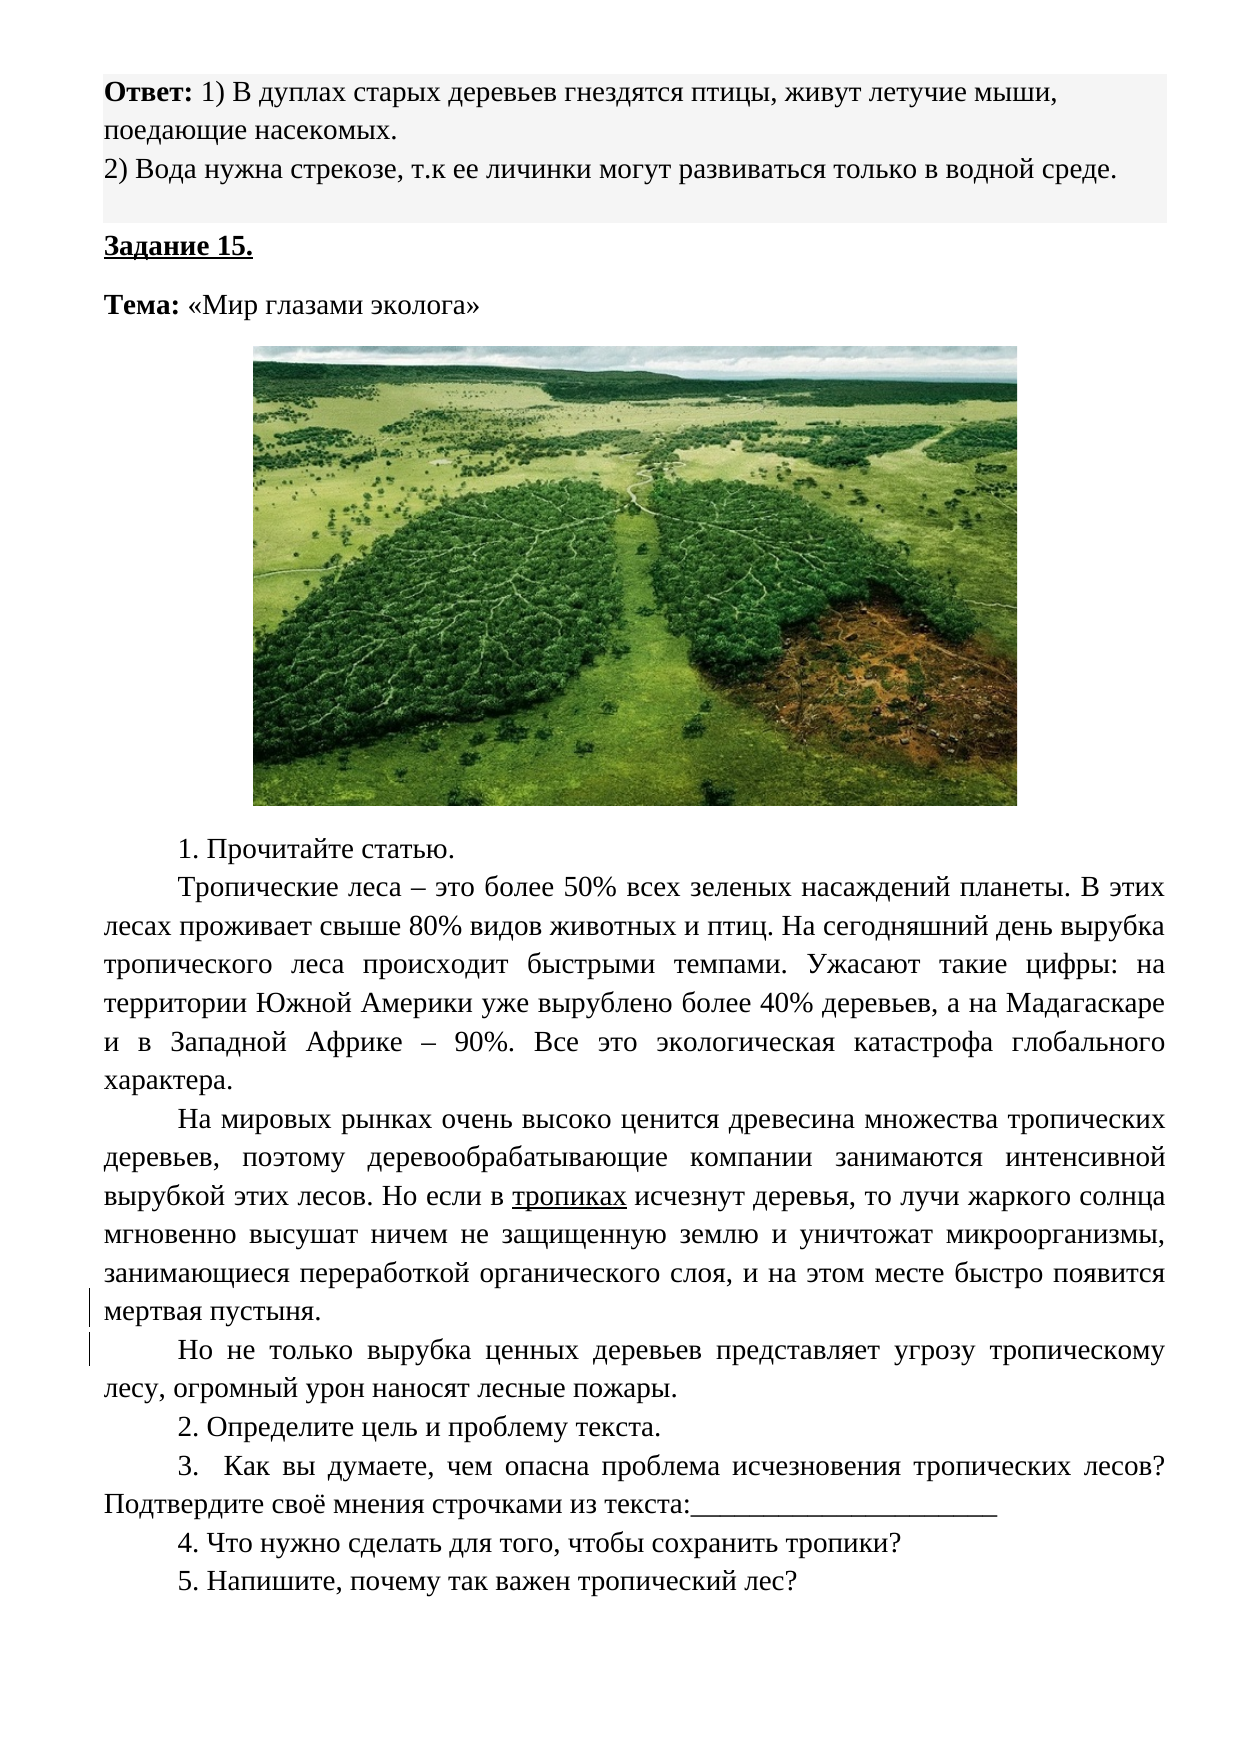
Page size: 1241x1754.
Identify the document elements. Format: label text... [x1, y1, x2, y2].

text 2. Определите цель и проблему текста. [103, 1409, 1167, 1443]
text Но не только вырубка ценных деревьев представляет угрозу тропическому лесу, огромный урон наносят лесные пожары. [103, 1332, 1167, 1404]
picture [253, 346, 1018, 806]
text Тема: «Мир глазами эколога» [103, 287, 1167, 321]
text Задание 15. [103, 228, 1167, 262]
text 4. Что нужно сделать для того, чтобы сохранить тропики? [103, 1525, 1167, 1558]
text Тропические леса – это более 50% всех зеленых насаждений планеты. В этих лесах проживает свыше 80% видов животных и птиц. На сегодняшний день вырубка тропического леса происходит быстрыми темпами. Ужасают такие цифры: на территории Южной Америки уже вырублено более 40% деревьев, а на Мадагаскаре и в Западной Африке – 90%. Все это экологическая катастрофа глобального характера. [103, 869, 1167, 1096]
text На мировых рынках очень высоко ценится древесина множества тропических деревьев, поэтому деревообрабатывающие компании занимаются интенсивной вырубкой этих лесов. Но если в тропиках исчезнут деревья, то лучи жаркого солнца мгновенно высушат ничем не защищенную землю и уничтожат микроорганизмы, занимающиеся переработкой органического слоя, и на этом месте быстро появится мертвая пустыня. [103, 1101, 1167, 1327]
text 3. Как вы думаете, чем опасна проблема исчезновения тропических лесов? Подтвердите своё мнения строчками из текста:_____________________ [103, 1448, 1167, 1520]
text Ответ: 1) В дуплах старых деревьев гнездятся птицы, живут летучие мыши, поедающие насекомых. [103, 74, 1167, 146]
text 2) Вода нужна стрекозе, т.к ее личинки могут развиваться только в водной среде. [103, 151, 1167, 184]
text 1. Прочитайте статью. [103, 831, 1167, 864]
text 5. Напишите, почему так важен тропический лес? [103, 1563, 1167, 1597]
